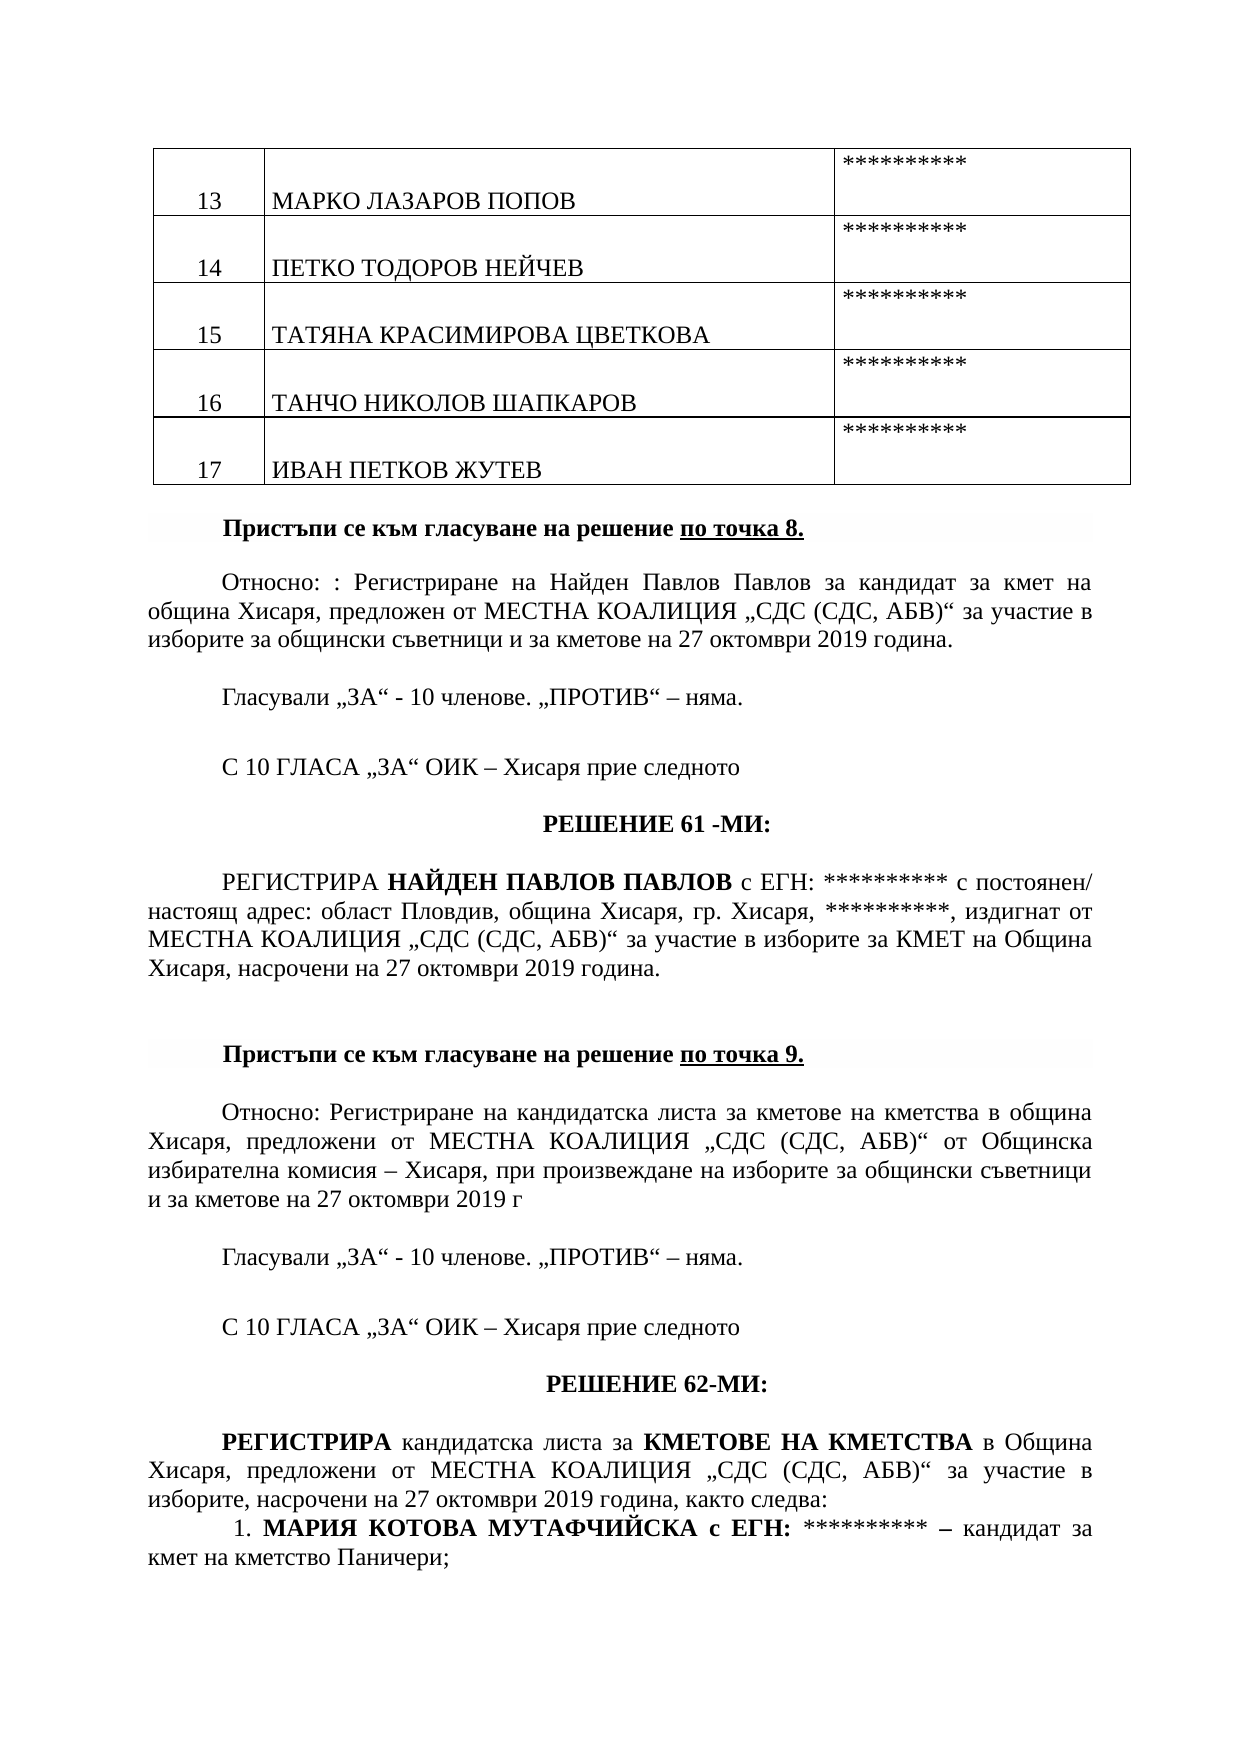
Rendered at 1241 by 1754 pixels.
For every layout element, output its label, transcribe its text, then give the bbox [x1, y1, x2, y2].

text Пристъпи се към гласуване на решение по точка 8. [148, 513, 1093, 542]
table_cell ПЕТКО ТОДОРОВ НЕЙЧЕВ [265, 216, 834, 282]
text 1. МАРИЯ КОТОВА МУТАФЧИЙСКА с ЕГН: ********** – кандидат за кмет на кметство Паничери; [148, 1513, 1093, 1570]
text Относно: Регистриране на кандидатска листа за кметове на кметства в община Хисаря, предложени от МЕСТНА КОАЛИЦИЯ „СДС (СДС, АБВ)“ от Общинска избирателна комисия – Хисаря, при произвеждане на изборите за общински съветници и за кметове на 27 октомври 2019 г [148, 1097, 1093, 1212]
text Пристъпи се към гласуване на решение по точка 9. [148, 1039, 1093, 1068]
text С 10 ГЛАСА „ЗА“ ОИК – Хисаря прие следното [148, 1312, 1093, 1340]
table_cell ТАНЧО НИКОЛОВ ШАПКАРОВ [265, 350, 834, 416]
table_cell 13 [154, 149, 264, 215]
text РЕШЕНИЕ 62-МИ: [148, 1369, 1093, 1398]
text РЕШЕНИЕ 61 -МИ: [148, 809, 1093, 838]
table_cell ********** [835, 216, 1130, 282]
table_cell ********** [835, 149, 1130, 215]
table_cell ТАТЯНА КРАСИМИРОВА ЦВЕТКОВА [265, 283, 834, 349]
table_cell ********** [835, 418, 1130, 483]
text РЕГИСТРИРА кандидатска листа за КМЕТОВЕ НА КМЕТСТВА в Община Хисаря, предложени от МЕСТНА КОАЛИЦИЯ „СДС (СДС, АБВ)“ за участие в изборите, насрочени на 27 октомври 2019 година, както следва: [148, 1427, 1093, 1513]
table_cell ********** [835, 283, 1130, 349]
text Гласували „ЗА“ - 10 членове. „ПРОТИВ“ – няма. [148, 682, 1093, 711]
text Гласували „ЗА“ - 10 членове. „ПРОТИВ“ – няма. [148, 1242, 1093, 1270]
table_cell МАРКО ЛАЗАРОВ ПОПОВ [265, 149, 834, 215]
text С 10 ГЛАСА „ЗА“ ОИК – Хисаря прие следното [148, 752, 1093, 781]
table_cell 14 [154, 216, 264, 282]
text Относно: : Регистриране на Найден Павлов Павлов за кандидат за кмет на община Хисаря, предложен от МЕСТНА КОАЛИЦИЯ „СДС (СДС, АБВ)“ за участие в изборите за общински съветници и за кметове на 27 октомври 2019 година. [148, 567, 1093, 653]
table_cell 15 [154, 283, 264, 349]
table_cell 16 [154, 350, 264, 416]
table_cell 17 [154, 418, 264, 483]
text РЕГИСТРИРА НАЙДЕН ПАВЛОВ ПАВЛОВ с ЕГН: ********** с постоянен/ настоящ адрес: област Пловдив, община Хисаря, гр. Хисаря, **********, издигнат от МЕСТНА КОАЛИЦИЯ „СДС (СДС, АБВ)“ за участие в изборите за КМЕТ на Община Хисаря, насрочени на 27 октомври 2019 година. [148, 867, 1093, 982]
table_cell ********** [835, 350, 1130, 416]
table_cell ИВАН ПЕТКОВ ЖУТЕВ [265, 418, 834, 483]
